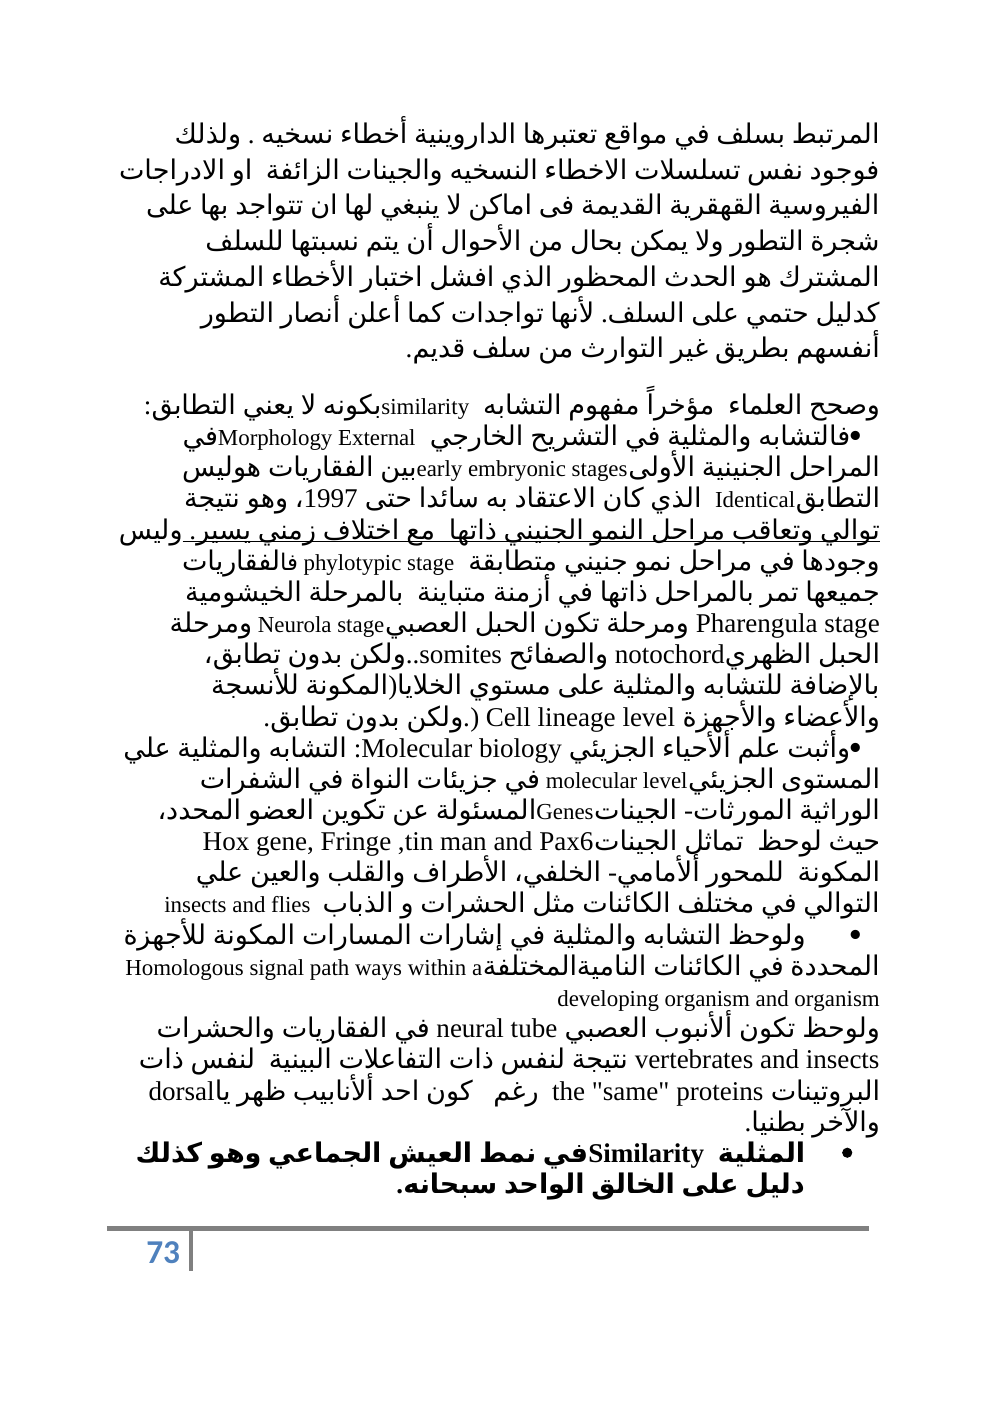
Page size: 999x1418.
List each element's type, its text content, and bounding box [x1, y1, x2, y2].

list ولوحظ التشابه والمثلية في إشارات المسارات المكونة للأجهزة المحددة في الكائنات الناميةالمختلفةHomologous signal path ways within a developing organism and organism ولوحظ تكون ألأنبوب العصبي neural tube في الفقاريات والحشرات vertebrates and insects نتيجة لنفس ذات التفاعلات البينية لنفس ذات البروتينات the "same" proteins رغم كون احد ألأنابيب ظهر ياdorsal والآخر بطنيا. [118, 919, 880, 1137]
list فالتشابه والمثلية في التشريح الخارجي Morphology Externalفي المراحل الجنينية الأولىearly embryonic stagesبين الفقاريات هوليس التطابقIdentical الذي كان الاعتقاد به سائدا حتى 1997، وهو نتيجة توالي وتعاقب مراحل النمو الجنيني ذاتها مع اختلاف زمني يسير. وليس وجودها في مراحل نمو جنيني متطابقة phylotypic stage فالفقاريات جميعها تمر بالمراحل ذاتها في أزمنة متباينة بالمرحلة الخيشومية Pharengula stage ومرحلة تكون الحبل العصبيNeurola stage ومرحلة الحبل الظهريnotochord والصفائح somites..ولكن بدون تطابق، بالإضافة للتشابه والمثلية على مستوي الخلايا(المكونة للأنسجة والأعضاء والأجهزة Cell lineage level (.ولكن بدون تطابق. [118, 420, 880, 732]
list وأثبت علم ألأحياء الجزيئي Molecular biology: التشابه والمثلية علي المستوى الجزيئيmolecular level في جزيئات النواة في الشفرات الوراثية المورثات- الجيناتGenesالمسئولة عن تكوين العضو المحدد، حيث لوحظ تماثل الجيناتHox gene, Fringe ,tin man and Pax6 المكونة للمحور ألأمامي- الخلفي، الأطراف والقلب والعين علي التوالي في مختلف الكائنات مثل الحشرات و الذباب insects and flies [118, 732, 880, 919]
text وصحح العلماء مؤخراً مفهوم التشابه similarityبكونه لا يعني التطابق: [118, 389, 880, 420]
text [118, 118, 880, 364]
list المثلية Similarityفي نمط العيش الجماعي وهو كذلك دليل على الخالق الواحد سبحانه. [118, 1137, 842, 1199]
